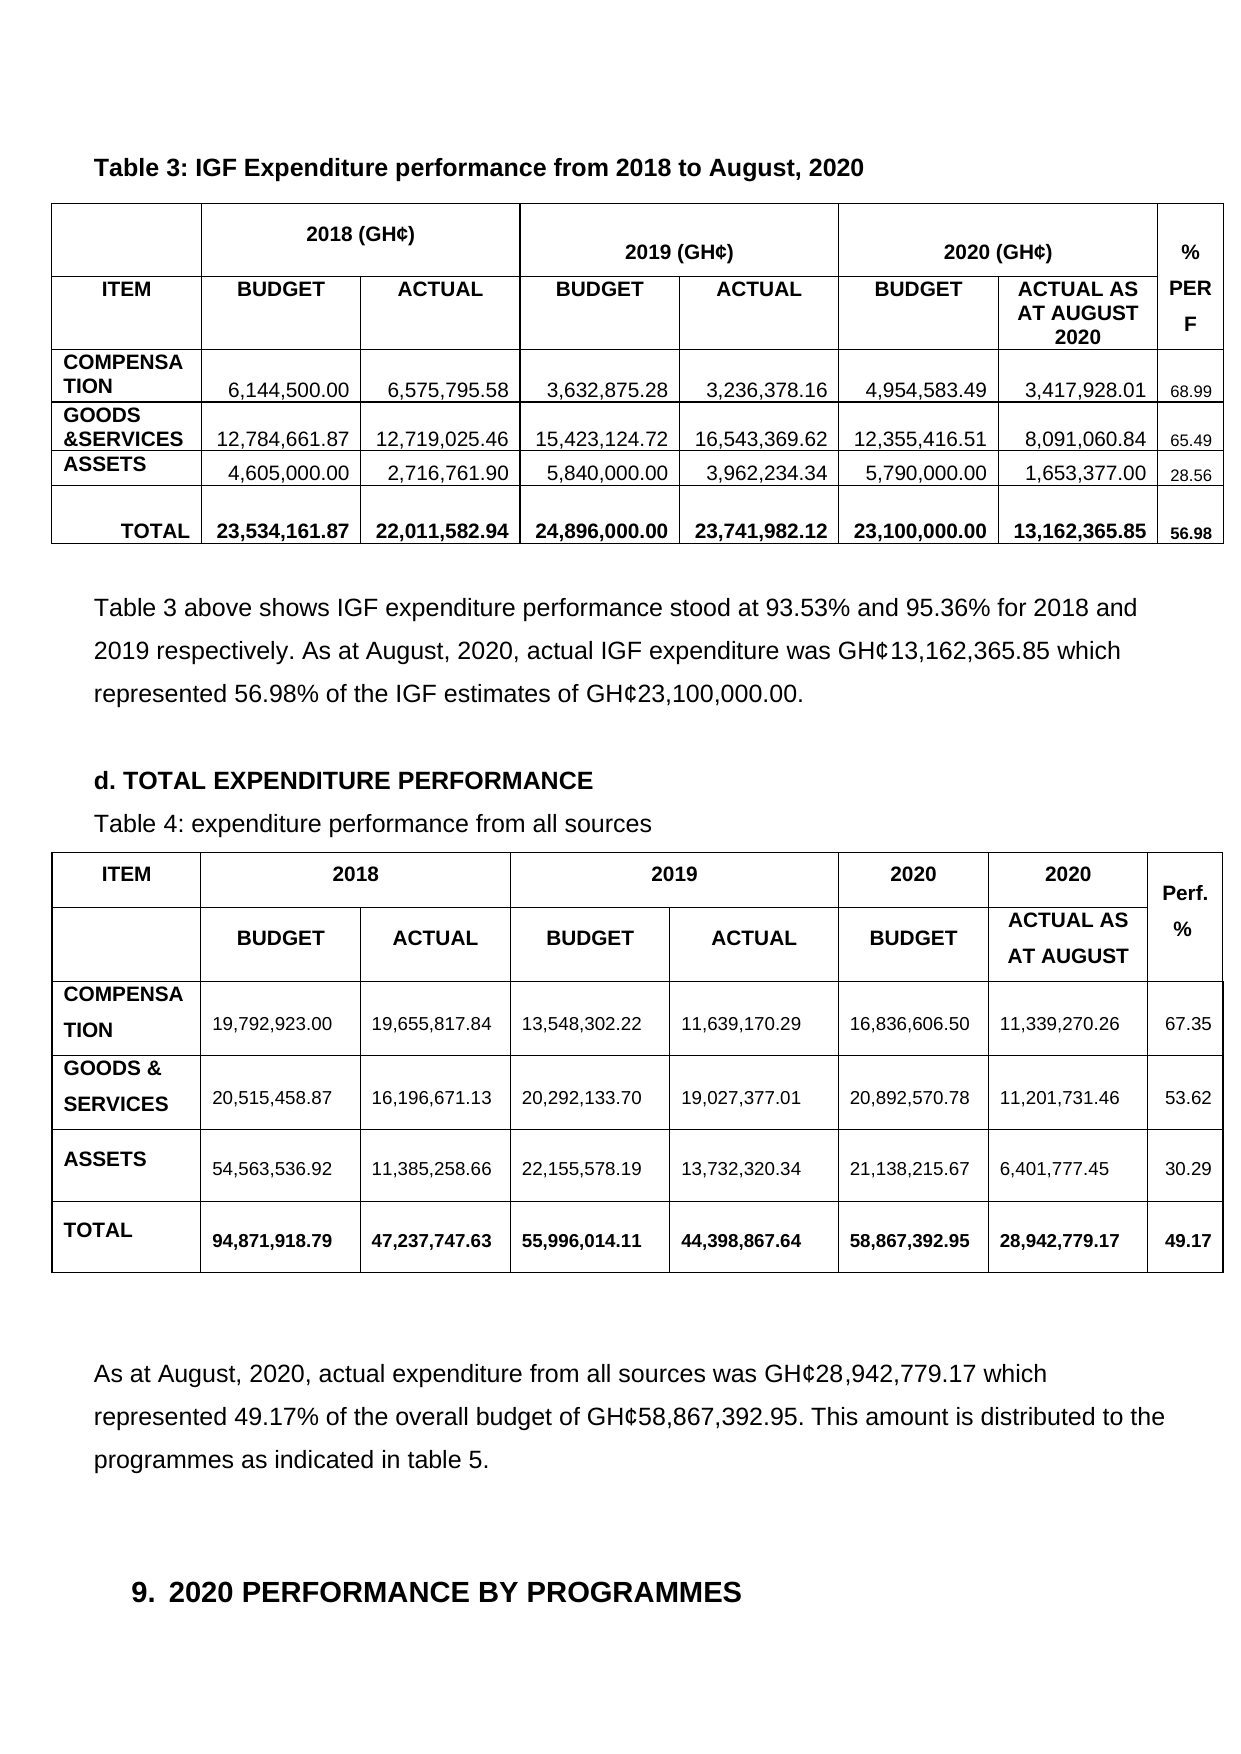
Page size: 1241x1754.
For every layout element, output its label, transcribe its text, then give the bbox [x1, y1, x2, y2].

table_cell 12,355,416.51 [839, 403, 998, 450]
table_cell ACTUAL [361, 277, 519, 348]
table_header 2020 [839, 853, 988, 907]
table_cell COMPENSATION [53, 982, 200, 1055]
table_cell 6,401,777.45 [989, 1130, 1147, 1201]
text Table 3: IGF Expenditure performance from 2018 to August, 2020 [94, 153, 1181, 182]
table_cell 23,741,982.12 [680, 486, 838, 543]
table_cell 20,515,458.87 [201, 1056, 360, 1129]
table_cell 20,892,570.78 [839, 1056, 988, 1129]
table_cell COMPENSATION [52, 350, 201, 401]
table_cell 23,534,161.87 [202, 486, 360, 543]
table_cell 12,784,661.87 [202, 403, 360, 450]
table_header [52, 204, 201, 276]
table_cell [53, 908, 200, 981]
table_cell 11,385,258.66 [361, 1130, 510, 1201]
table_cell GOODS & SERVICES [53, 1056, 200, 1129]
table_cell 1,653,377.00 [999, 451, 1157, 484]
list 2020 PERFORMANCE BY PROGRAMMES [131, 1575, 1181, 1608]
table_cell 15,423,124.72 [521, 403, 679, 450]
table_cell 53.62 [1148, 1056, 1222, 1129]
table_cell 11,201,731.46 [989, 1056, 1147, 1129]
table_cell 6,575,795.58 [361, 350, 519, 401]
table_cell BUDGET [202, 277, 360, 348]
table_cell 13,548,302.22 [511, 982, 669, 1055]
table_cell 3,417,928.01 [999, 350, 1157, 401]
table_cell 47,237,747.63 [361, 1202, 510, 1272]
table_cell ACTUAL [670, 908, 838, 981]
table_cell 21,138,215.67 [839, 1130, 988, 1201]
text d. TOTAL EXPENDITURE PERFORMANCE [94, 766, 1181, 794]
table_header 2020 (GH¢) [839, 204, 1157, 276]
table_cell 16,196,671.13 [361, 1056, 510, 1129]
table_cell 19,027,377.01 [670, 1056, 838, 1129]
table_cell BUDGET [521, 277, 679, 348]
table_header 2020 [989, 853, 1147, 907]
table_cell BUDGET [839, 277, 998, 348]
table_cell 11,639,170.29 [670, 982, 838, 1055]
table_cell ASSETS [52, 451, 201, 484]
table_cell 13,732,320.34 [670, 1130, 838, 1201]
table_cell TOTAL [53, 1202, 200, 1272]
table_cell 2,716,761.90 [361, 451, 519, 484]
table_cell 24,896,000.00 [521, 486, 679, 543]
table_cell 22,011,582.94 [361, 486, 519, 543]
table_cell 13,162,365.85 [999, 486, 1157, 543]
table_header % PERF [1158, 204, 1223, 348]
text Table 4: expenditure performance from all sources [94, 809, 1181, 838]
table_cell 23,100,000.00 [839, 486, 998, 543]
table_cell 4,954,583.49 [839, 350, 998, 401]
table_cell GOODS &SERVICES [52, 403, 201, 450]
table_cell 19,655,817.84 [361, 982, 510, 1055]
table_cell 65.49 [1158, 403, 1223, 450]
table_cell BUDGET [201, 908, 360, 981]
table_cell 4,605,000.00 [202, 451, 360, 484]
table_cell 11,339,270.26 [989, 982, 1147, 1055]
table_cell 5,790,000.00 [839, 451, 998, 484]
table_cell ACTUAL AS AT AUGUST 2020 [999, 277, 1157, 348]
table_cell 54,563,536.92 [201, 1130, 360, 1201]
table_cell 94,871,918.79 [201, 1202, 360, 1272]
table_cell ITEM [52, 277, 201, 348]
table_header Perf. % [1148, 853, 1222, 981]
table_cell 58,867,392.95 [839, 1202, 988, 1272]
table_cell 3,962,234.34 [680, 451, 838, 484]
table_cell ASSETS [53, 1130, 200, 1201]
text As at August, 2020, actual expenditure from all sources was GH¢28,942,779.17 which represented 49.17% of the overall budget of GH¢58,867,392.95. This amount is distributed to the programmes as indicated in table 5. [94, 1359, 1181, 1474]
table_header 2018 [201, 853, 510, 907]
table_cell 5,840,000.00 [521, 451, 679, 484]
table_header ITEM [53, 853, 200, 907]
table_cell 28.56 [1158, 451, 1223, 484]
table_cell BUDGET [839, 908, 988, 981]
table_cell 6,144,500.00 [202, 350, 360, 401]
table_cell 12,719,025.46 [361, 403, 519, 450]
table_cell 44,398,867.64 [670, 1202, 838, 1272]
table_header 2018 (GH¢) [202, 204, 519, 276]
table_cell 68.99 [1158, 350, 1223, 401]
table_cell 28,942,779.17 [989, 1202, 1147, 1272]
table_cell ACTUAL [361, 908, 510, 981]
table_cell 67.35 [1148, 982, 1222, 1055]
table_cell 16,836,606.50 [839, 982, 988, 1055]
table_cell 22,155,578.19 [511, 1130, 669, 1201]
table_cell 30.29 [1148, 1130, 1222, 1201]
table_cell TOTAL [52, 486, 201, 543]
table_header 2019 [511, 853, 838, 907]
table_cell BUDGET [511, 908, 669, 981]
table_cell 49.17 [1148, 1202, 1222, 1272]
table_cell 20,292,133.70 [511, 1056, 669, 1129]
table_cell ACTUAL AS AT AUGUST [989, 908, 1147, 981]
table_header 2019 (GH¢) [521, 204, 838, 276]
table_cell ACTUAL [680, 277, 838, 348]
table_cell 16,543,369.62 [680, 403, 838, 450]
table_cell 56.98 [1158, 486, 1223, 543]
table_cell 8,091,060.84 [999, 403, 1157, 450]
table_cell 55,996,014.11 [511, 1202, 669, 1272]
text Table 3 above shows IGF expenditure performance stood at 93.53% and 95.36% for 2018 and 2019 respectively. As at August, 2020, actual IGF expenditure was GH¢13,162,365.85 which represented 56.98% of the IGF estimates of GH¢23,100,000.00. [94, 593, 1181, 708]
table_cell 3,236,378.16 [680, 350, 838, 401]
table_cell 3,632,875.28 [521, 350, 679, 401]
table_cell 19,792,923.00 [201, 982, 360, 1055]
